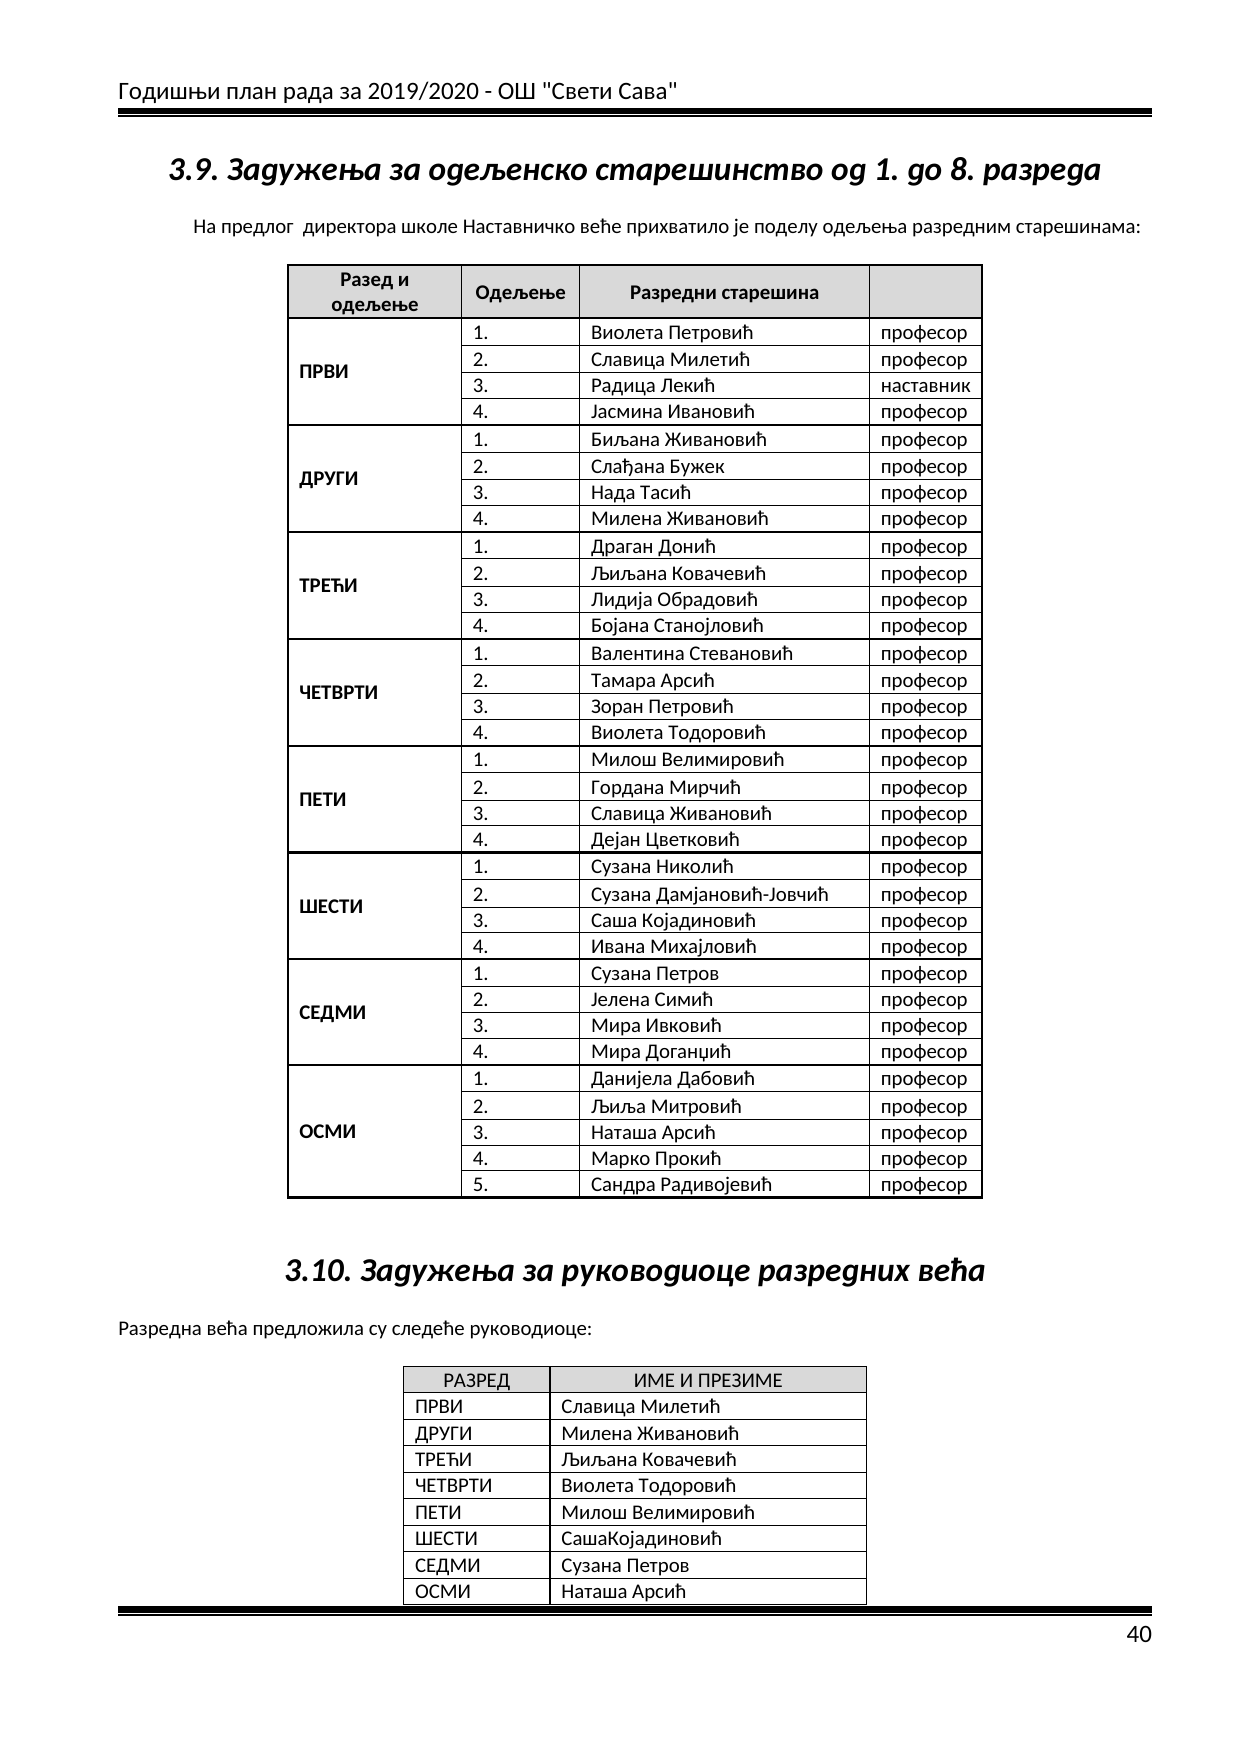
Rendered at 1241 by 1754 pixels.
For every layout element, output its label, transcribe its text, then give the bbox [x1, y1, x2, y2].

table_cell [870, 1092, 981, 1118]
list 3.10. Задужења за руководиоце разредних већа [118, 1249, 1152, 1290]
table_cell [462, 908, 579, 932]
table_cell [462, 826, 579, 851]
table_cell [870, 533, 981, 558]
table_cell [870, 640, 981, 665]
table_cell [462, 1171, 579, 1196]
text Разредна већа предложила су следеће руководиоце: [118, 1315, 1152, 1340]
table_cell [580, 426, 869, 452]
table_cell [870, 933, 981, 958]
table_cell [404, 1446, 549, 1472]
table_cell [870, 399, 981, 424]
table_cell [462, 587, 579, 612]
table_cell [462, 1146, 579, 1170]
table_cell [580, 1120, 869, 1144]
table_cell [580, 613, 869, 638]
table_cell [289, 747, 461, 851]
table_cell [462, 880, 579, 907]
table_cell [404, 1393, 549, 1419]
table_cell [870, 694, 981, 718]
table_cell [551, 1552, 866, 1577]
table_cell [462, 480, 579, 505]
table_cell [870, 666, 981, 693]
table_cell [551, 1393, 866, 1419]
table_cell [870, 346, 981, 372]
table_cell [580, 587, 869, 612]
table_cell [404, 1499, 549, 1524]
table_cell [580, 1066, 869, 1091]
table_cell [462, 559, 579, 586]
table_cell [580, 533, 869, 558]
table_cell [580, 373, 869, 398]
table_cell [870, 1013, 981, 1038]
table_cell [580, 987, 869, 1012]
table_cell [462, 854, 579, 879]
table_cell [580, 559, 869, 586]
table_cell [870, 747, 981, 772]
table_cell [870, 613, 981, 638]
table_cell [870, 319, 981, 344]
text На предлог директора школе Наставничко веће прихватило је поделу одељења разредним старешинама: [118, 213, 1152, 239]
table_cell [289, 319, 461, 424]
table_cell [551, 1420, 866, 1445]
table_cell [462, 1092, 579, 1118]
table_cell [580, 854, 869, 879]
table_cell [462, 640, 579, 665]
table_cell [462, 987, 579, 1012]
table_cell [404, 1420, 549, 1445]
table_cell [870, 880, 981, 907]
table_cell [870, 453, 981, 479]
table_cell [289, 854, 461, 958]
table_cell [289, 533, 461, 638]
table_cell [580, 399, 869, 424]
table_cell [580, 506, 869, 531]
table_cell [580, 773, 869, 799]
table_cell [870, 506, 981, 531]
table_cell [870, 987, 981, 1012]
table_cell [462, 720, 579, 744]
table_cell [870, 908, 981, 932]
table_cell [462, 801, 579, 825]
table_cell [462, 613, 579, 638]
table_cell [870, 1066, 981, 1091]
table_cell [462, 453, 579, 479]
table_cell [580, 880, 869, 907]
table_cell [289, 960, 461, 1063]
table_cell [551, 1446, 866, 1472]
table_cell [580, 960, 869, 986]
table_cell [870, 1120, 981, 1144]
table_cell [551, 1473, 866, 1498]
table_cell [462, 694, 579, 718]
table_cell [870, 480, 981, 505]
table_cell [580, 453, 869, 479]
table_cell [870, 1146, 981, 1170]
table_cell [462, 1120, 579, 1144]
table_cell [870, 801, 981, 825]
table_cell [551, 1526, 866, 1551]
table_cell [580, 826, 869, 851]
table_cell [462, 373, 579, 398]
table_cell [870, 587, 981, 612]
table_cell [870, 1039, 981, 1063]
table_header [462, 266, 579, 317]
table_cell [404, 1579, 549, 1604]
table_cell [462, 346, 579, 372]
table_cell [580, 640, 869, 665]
list 3.9. Задужења за одељенско старешинство од 1. до 8. разреда [118, 147, 1152, 188]
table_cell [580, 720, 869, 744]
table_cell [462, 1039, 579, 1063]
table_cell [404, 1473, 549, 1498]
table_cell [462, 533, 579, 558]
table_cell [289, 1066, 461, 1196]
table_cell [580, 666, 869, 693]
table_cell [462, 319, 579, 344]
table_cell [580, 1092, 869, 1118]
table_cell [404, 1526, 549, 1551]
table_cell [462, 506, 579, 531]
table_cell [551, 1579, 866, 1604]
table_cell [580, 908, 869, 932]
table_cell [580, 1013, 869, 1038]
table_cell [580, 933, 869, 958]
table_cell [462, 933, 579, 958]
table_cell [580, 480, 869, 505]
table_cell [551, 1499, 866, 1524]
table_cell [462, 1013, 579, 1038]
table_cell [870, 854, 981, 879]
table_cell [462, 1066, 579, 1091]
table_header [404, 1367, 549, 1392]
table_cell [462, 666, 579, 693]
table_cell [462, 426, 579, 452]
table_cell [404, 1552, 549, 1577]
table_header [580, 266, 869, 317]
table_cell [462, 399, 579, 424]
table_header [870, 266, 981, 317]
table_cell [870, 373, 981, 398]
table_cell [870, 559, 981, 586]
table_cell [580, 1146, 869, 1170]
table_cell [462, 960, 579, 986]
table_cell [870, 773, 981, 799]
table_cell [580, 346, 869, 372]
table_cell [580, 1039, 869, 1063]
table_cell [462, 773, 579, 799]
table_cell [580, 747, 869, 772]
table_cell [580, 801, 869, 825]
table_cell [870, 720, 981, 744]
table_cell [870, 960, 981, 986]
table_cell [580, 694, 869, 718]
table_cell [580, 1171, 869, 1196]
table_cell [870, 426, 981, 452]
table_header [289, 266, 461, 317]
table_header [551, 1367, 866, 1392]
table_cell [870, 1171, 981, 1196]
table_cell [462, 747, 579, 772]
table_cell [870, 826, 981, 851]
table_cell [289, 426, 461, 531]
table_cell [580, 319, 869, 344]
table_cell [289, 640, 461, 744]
